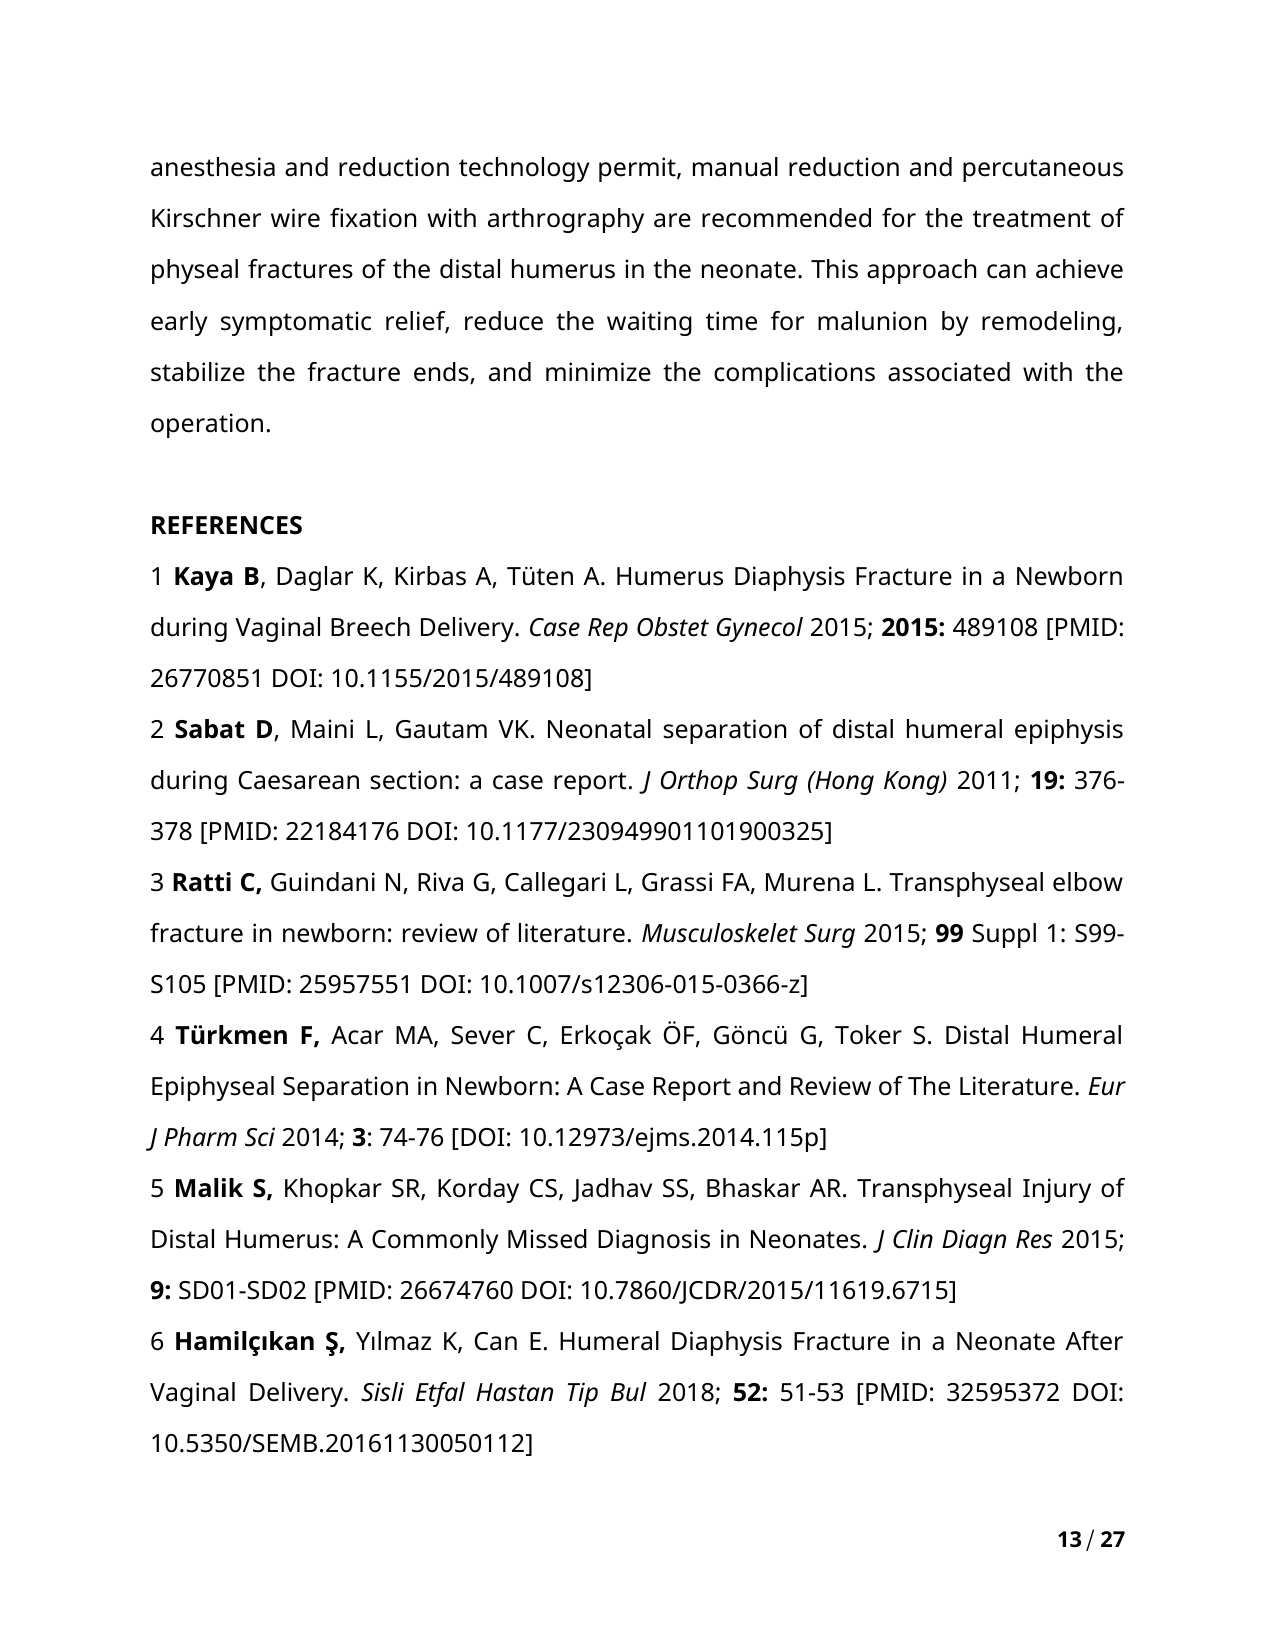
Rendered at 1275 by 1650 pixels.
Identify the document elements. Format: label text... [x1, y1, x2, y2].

text 2 Sabat D, Maini L, Gautam VK. Neonatal separation of distal humeral epiphysis during Caesarean section: a case report. J Orthop Surg (Hong Kong) 2011; 19: 376-378 [PMID: 22184176 DOI: 10.1177/230949901101900325] [150, 711, 1125, 848]
text 1 Kaya B, Daglar K, Kirbas A, Tüten A. Humerus Diaphysis Fracture in a Newborn during Vaginal Breech Delivery. Case Rep Obstet Gynecol 2015; 2015: 489108 [PMID: 26770851 DOI: 10.1155/2015/489108] [150, 558, 1125, 694]
text 5 Malik S, Khopkar SR, Korday CS, Jadhav SS, Bhaskar AR. Transphyseal Injury of Distal Humerus: A Commonly Missed Diagnosis in Neonates. J Clin Diagn Res 2015; 9: SD01-SD02 [PMID: 26674760 DOI: 10.7860/JCDR/2015/11619.6715] [150, 1171, 1125, 1307]
text 6 Hamilçıkan Ş, Yılmaz K, Can E. Humeral Diaphysis Fracture in a Neonate After Vaginal Delivery. Sisli Etfal Hastan Tip Bul 2018; 52: 51-53 [PMID: 32595372 DOI: 10.5350/SEMB.20161130050112] [150, 1324, 1125, 1460]
text REFERENCES [150, 507, 1125, 541]
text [150, 150, 1125, 439]
text 4 Türkmen F, Acar MA, Sever C, Erkoçak ÖF, Göncü G, Toker S. Distal Humeral Epiphyseal Separation in Newborn: A Case Report and Review of The Literature. Eur J Pharm Sci 2014; 3: 74-76 [DOI: 10.12973/ejms.2014.115p] [150, 1018, 1125, 1154]
text 3 Ratti C, Guindani N, Riva G, Callegari L, Grassi FA, Murena L. Transphyseal elbow fracture in newborn: review of literature. Musculoskelet Surg 2015; 99 Suppl 1: S99-S105 [PMID: 25957551 DOI: 10.1007/s12306-015-0366-z] [150, 864, 1125, 1001]
